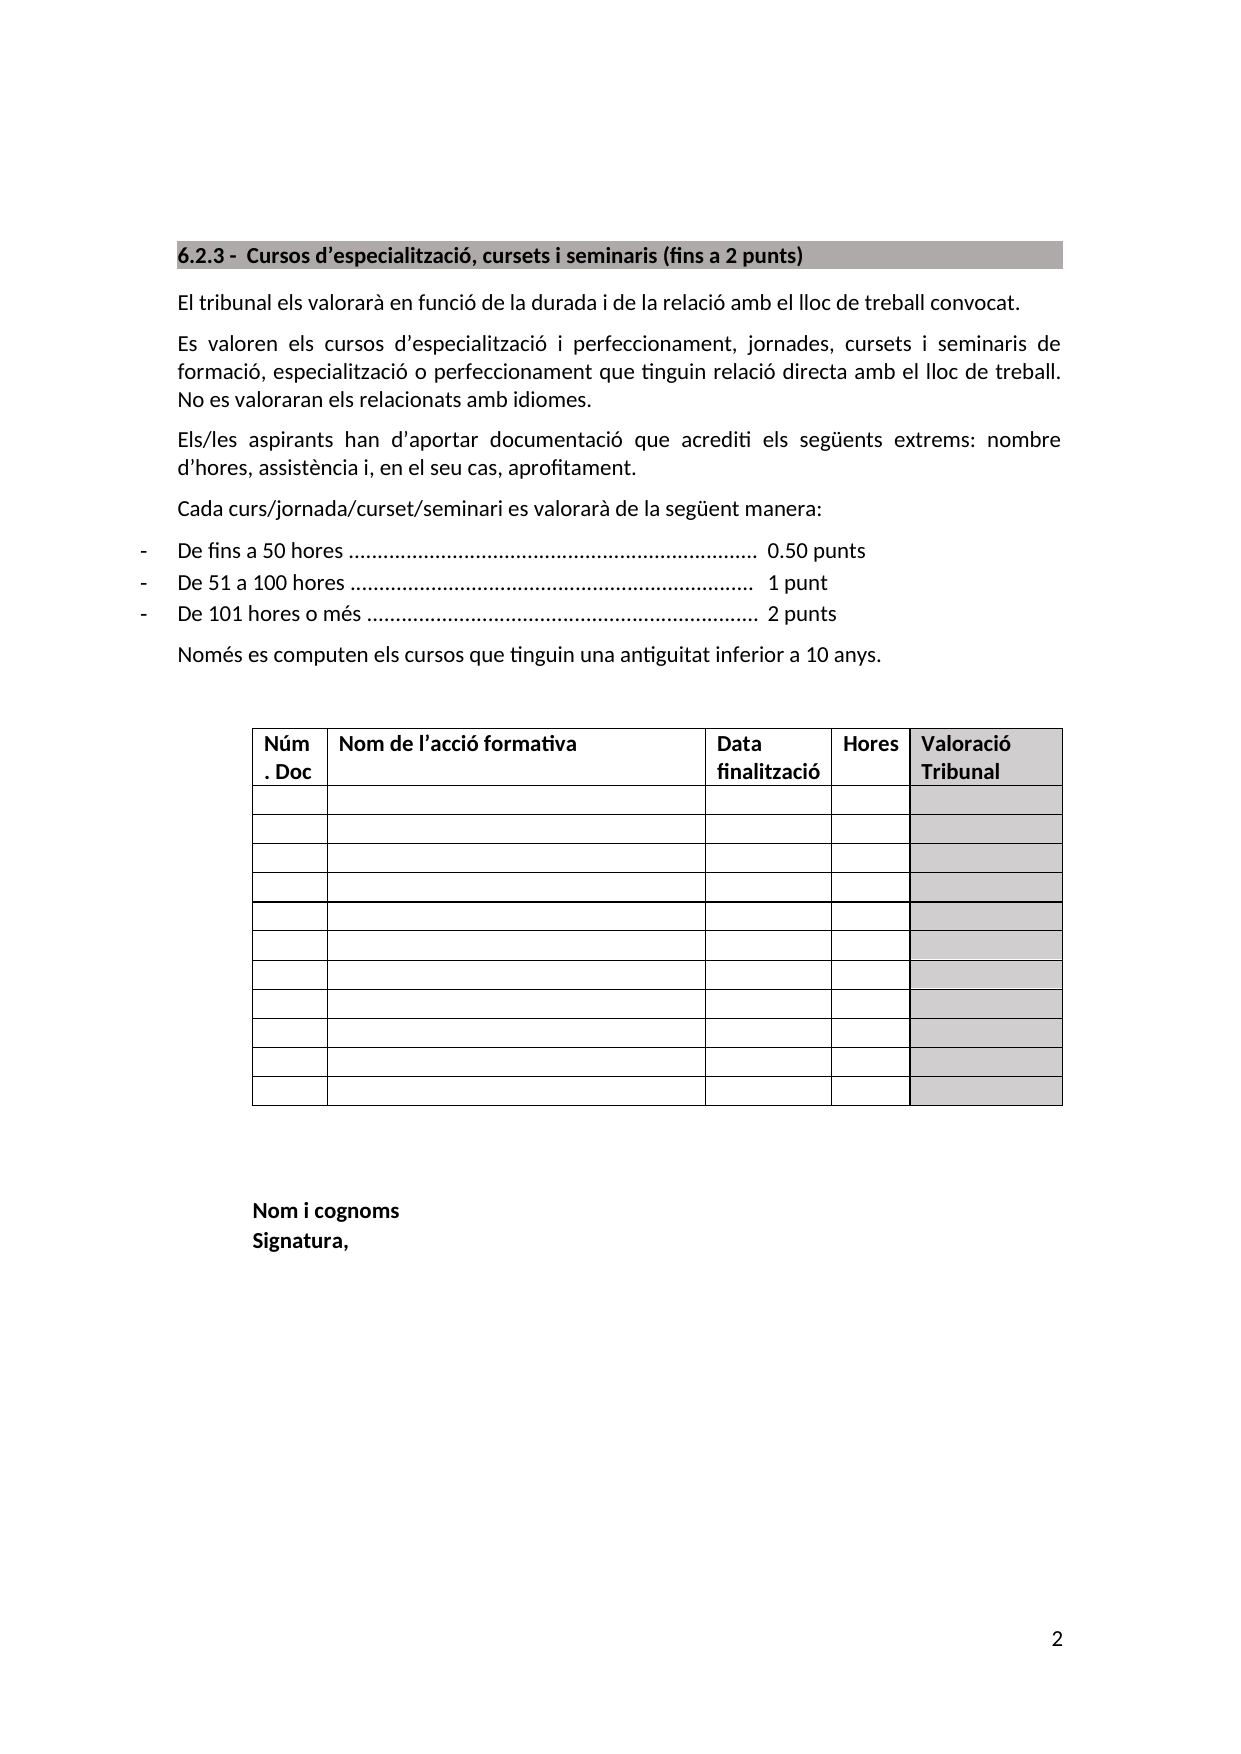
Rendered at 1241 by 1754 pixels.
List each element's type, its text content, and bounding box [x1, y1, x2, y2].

table_cell [832, 1019, 909, 1047]
table_cell [706, 931, 831, 959]
table_cell [706, 1048, 831, 1076]
table_cell [706, 961, 831, 988]
table_cell [253, 844, 327, 872]
list De 51 a 100 hores ...................................................................... 1 punt [140, 566, 1063, 597]
table_header Núm. Doc [253, 729, 327, 785]
table_cell [706, 903, 831, 930]
table_cell [911, 844, 1062, 872]
table_cell [911, 1019, 1062, 1047]
table_cell [832, 990, 909, 1018]
table_cell [832, 844, 909, 872]
list Nom i cognoms [252, 1196, 1063, 1224]
table_cell [832, 931, 909, 959]
table_cell [911, 873, 1062, 901]
table_cell [328, 786, 705, 814]
text El tribunal els valorarà en funció de la durada i de la relació amb el lloc de treball convocat. [177, 288, 1063, 316]
text 6.2.3 - Cursos d’especialització, cursets i seminaris (fins a 2 punts) [177, 241, 1063, 269]
table_header Nom de l’acció formativa [328, 729, 705, 785]
text Només es computen els cursos que tinguin una antiguitat inferior a 10 anys. [177, 641, 1063, 669]
table_cell [706, 1077, 831, 1105]
table_cell [253, 1077, 327, 1105]
table_cell [253, 1019, 327, 1047]
table_cell [911, 1077, 1062, 1105]
table_cell [328, 1019, 705, 1047]
table_header Data finalització [706, 729, 831, 785]
text Es valoren els cursos d’especialització i perfeccionament, jornades, cursets i seminaris de formació, especialització o perfeccionament que tinguin relació directa amb el lloc de treball. No es valoraran els relacionats amb idiomes. [177, 329, 1063, 413]
table_header Valoració Tribunal [911, 729, 1062, 785]
table_cell [832, 815, 909, 843]
table_cell [253, 1048, 327, 1076]
table_cell [911, 931, 1062, 959]
table_cell [253, 815, 327, 843]
table_cell [253, 786, 327, 814]
table_cell [832, 873, 909, 901]
table_cell [328, 961, 705, 988]
text Els/les aspirants han d’aportar documentació que acrediti els següents extrems: nombre d’hores, assistència i, en el seu cas, aprofitament. [177, 425, 1063, 481]
table_cell [911, 990, 1062, 1018]
table_cell [832, 1048, 909, 1076]
table_cell [328, 931, 705, 959]
table_cell [328, 1077, 705, 1105]
text Cada curs/jornada/curset/seminari es valorarà de la següent manera: [177, 494, 1063, 522]
table_cell [328, 844, 705, 872]
table_cell [832, 961, 909, 988]
table_cell [253, 873, 327, 901]
table_cell [832, 903, 909, 930]
table_cell [253, 931, 327, 959]
table_cell [253, 961, 327, 988]
table_cell [706, 990, 831, 1018]
table_cell [911, 786, 1062, 814]
list De fins a 50 hores ....................................................................... 0.50 punts [140, 534, 1063, 566]
table_cell [832, 786, 909, 814]
table_cell [911, 815, 1062, 843]
table_cell [328, 815, 705, 843]
table_cell [911, 1048, 1062, 1076]
table_cell [253, 990, 327, 1018]
table_cell [832, 1077, 909, 1105]
table_cell [328, 990, 705, 1018]
table_cell [253, 903, 327, 930]
table_cell [328, 873, 705, 901]
list De 101 hores o més .................................................................... 2 punts [140, 597, 1063, 628]
table_cell [911, 961, 1062, 988]
table_cell [706, 873, 831, 901]
table_cell [911, 903, 1062, 930]
table_cell [706, 1019, 831, 1047]
list Signatura, [252, 1227, 1063, 1255]
table_cell [706, 815, 831, 843]
table_cell [706, 786, 831, 814]
table_cell [328, 903, 705, 930]
table_cell [328, 1048, 705, 1076]
table_cell [706, 844, 831, 872]
table_header Hores [832, 729, 909, 785]
